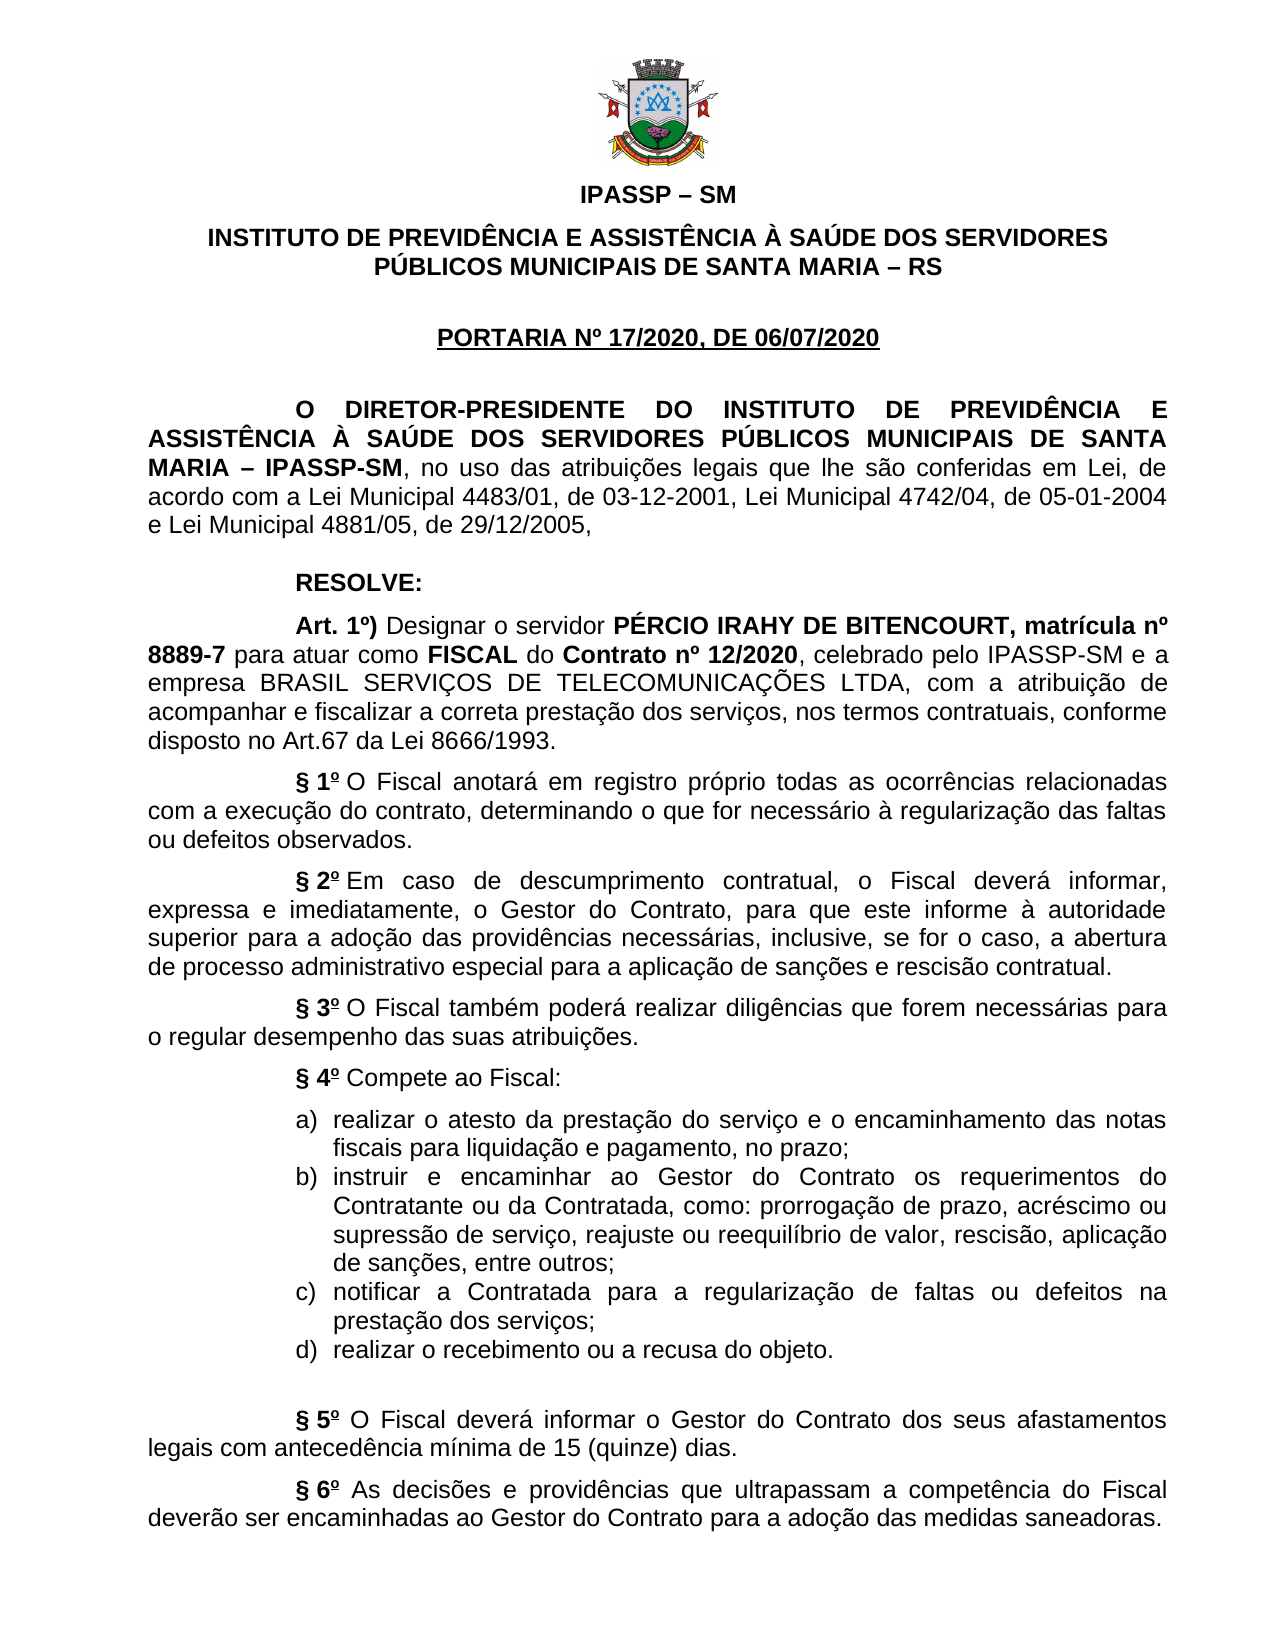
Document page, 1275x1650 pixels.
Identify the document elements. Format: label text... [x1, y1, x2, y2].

text § 2o Em caso de descumprimento contratual, o Fiscal deverá informar, expressa e imediatamente, o Gestor do Contrato, para que este informe à autoridade superior para a adoção das providências necessárias, inclusive, se for o caso, a abertura de processo administrativo especial para a aplicação de sanções e rescisão contratual. [148, 866, 1169, 981]
list realizar o atesto da prestação do serviço e o encaminhamento das notas fiscais para liquidação e pagamento, no prazo; [295, 1104, 1169, 1162]
text PÚBLICOS MUNICIPAIS DE SANTA MARIA – RS [148, 251, 1169, 280]
picture [597, 59, 719, 166]
list realizar o recebimento ou a recusa do objeto. [295, 1334, 1169, 1363]
list notificar a Contratada para a regularização de faltas ou defeitos na prestação dos serviços; [295, 1277, 1169, 1334]
text O DIRETOR-PRESIDENTE DO INSTITUTO DE PREVIDÊNCIA E ASSISTÊNCIA À SAÚDE DOS SERVIDORES PÚBLICOS MUNICIPAIS DE SANTA MARIA – IPASSP-SM, no uso das atribuições legais que lhe são conferidas em Lei, de acordo com a Lei Municipal 4483/01, de 03-12-2001, Lei Municipal 4742/04, de 05-01-2004 e Lei Municipal 4881/05, de 29/12/2005, [148, 395, 1169, 539]
text § 6o As decisões e providências que ultrapassam a competência do Fiscal deverão ser encaminhadas ao Gestor do Contrato para a adoção das medidas saneadoras. [148, 1474, 1169, 1532]
list instruir e encaminhar ao Gestor do Contrato os requerimentos do Contratante ou da Contratada, como: prorrogação de prazo, acréscimo ou supressão de serviço, reajuste ou reequilíbrio de valor, rescisão, aplicação de sanções, entre outros; [295, 1162, 1169, 1277]
text IPASSP – SM [148, 179, 1169, 208]
text INSTITUTO DE PREVIDÊNCIA E ASSISTÊNCIA À SAÚDE DOS SERVIDORES [148, 223, 1169, 251]
text RESOLVE: [148, 568, 1169, 596]
text § 5o O Fiscal deverá informar o Gestor do Contrato dos seus afastamentos legais com antecedência mínima de 15 (quinze) dias. [148, 1404, 1169, 1462]
text § 1o O Fiscal anotará em registro próprio todas as ocorrências relacionadas com a execução do contrato, determinando o que for necessário à regularização das faltas ou defeitos observados. [148, 767, 1169, 853]
text PORTARIA Nº 17/2020, DE 06/07/2020 [148, 323, 1169, 352]
text § 3o O Fiscal também poderá realizar diligências que forem necessárias para o regular desempenho das suas atribuições. [148, 993, 1169, 1051]
text § 4o Compete ao Fiscal: [148, 1063, 1169, 1092]
text Art. 1º) Designar o servidor PÉRCIO IRAHY DE BITENCOURT, matrícula nº 8889-7 para atuar como FISCAL do Contrato nº 12/2020, celebrado pelo IPASSP-SM e a empresa BRASIL SERVIÇOS DE TELECOMUNICAÇÕES LTDA, com a atribuição de acompanhar e fiscalizar a correta prestação dos serviços, nos termos contratuais, conforme disposto no Art.67 da Lei 8666/1993. [148, 611, 1169, 754]
